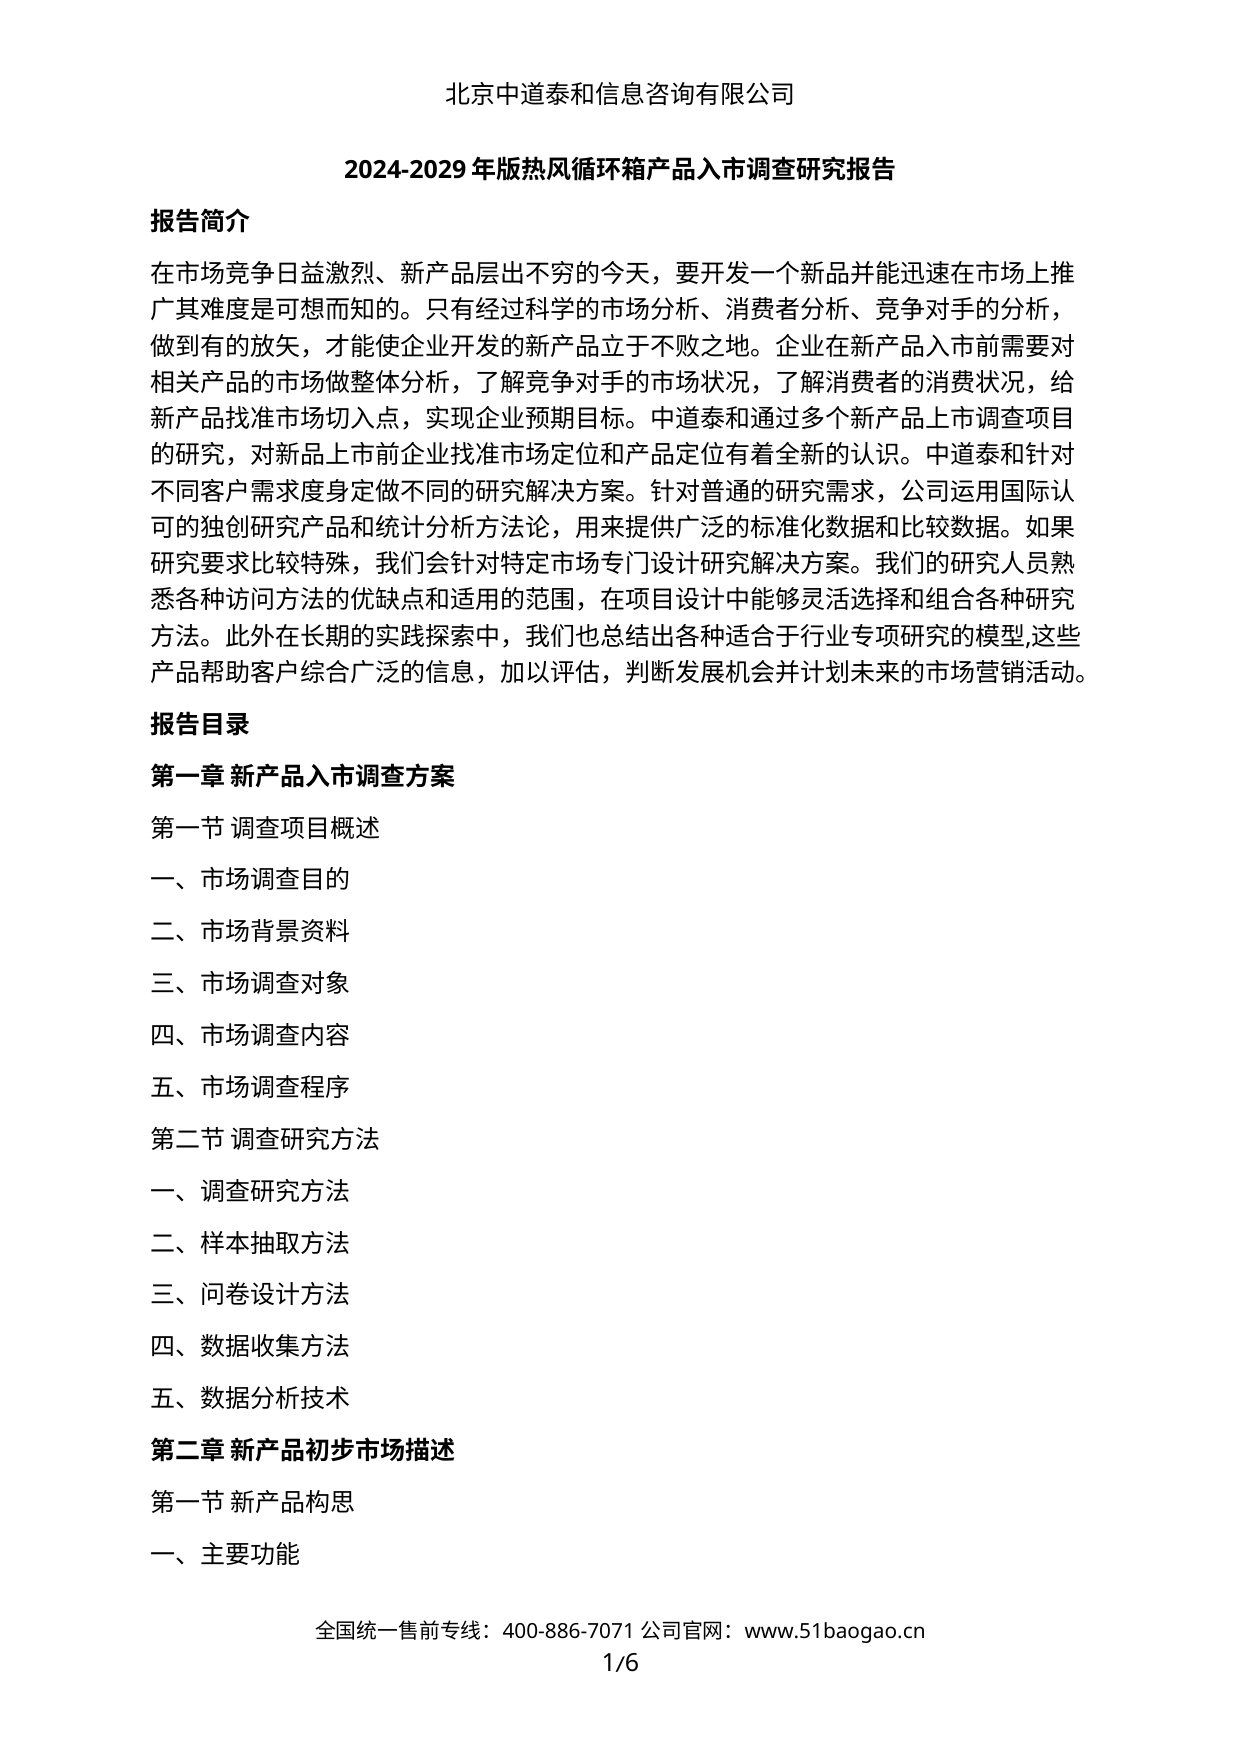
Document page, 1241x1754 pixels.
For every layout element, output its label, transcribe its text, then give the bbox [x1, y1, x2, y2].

text 一、市场调查目的 [150, 860, 1090, 896]
text 一、主要功能 [150, 1534, 1090, 1571]
text 四、市场调查内容 [150, 1016, 1090, 1052]
text 第一节 调查项目概述 [150, 808, 1090, 844]
text 2024-2029年版热风循环箱产品入市调查研究报告 [150, 150, 1090, 186]
text 第二章 新产品初步市场描述 [150, 1431, 1090, 1467]
text 报告简介 [150, 202, 1090, 238]
text 一、调查研究方法 [150, 1171, 1090, 1207]
text 报告目录 [150, 704, 1090, 741]
text 在市场竞争日益激烈、新产品层出不穷的今天，要开发一个新品并能迅速在市场上推广其难度是可想而知的。只有经过科学的市场分析、消费者分析、竞争对手的分析，做到有的放矢，才能使企业开发的新产品立于不败之地。企业在新产品入市前需要对相关产品的市场做整体分析，了解竞争对手的市场状况，了解消费者的消费状况，给新产品找准市场切入点，实现企业预期目标。中道泰和通过多个新产品上市调查项目的研究，对新品上市前企业找准市场定位和产品定位有着全新的认识。中道泰和针对不同客户需求度身定做不同的研究解决方案。针对普通的研究需求，公司运用国际认可的独创研究产品和统计分析方法论，用来提供广泛的标准化数据和比较数据。如果研究要求比较特殊，我们会针对特定市场专门设计研究解决方案。我们的研究人员熟悉各种访问方法的优缺点和适用的范围，在项目设计中能够灵活选择和组合各种研究方法。此外在长期的实践探索中，我们也总结出各种适合于行业专项研究的模型,这些产品帮助客户综合广泛的信息，加以评估，判断发展机会并计划未来的市场营销活动。 [150, 254, 1090, 689]
text 四、数据收集方法 [150, 1327, 1090, 1363]
text 三、市场调查对象 [150, 964, 1090, 1000]
text 三、问卷设计方法 [150, 1275, 1090, 1311]
text 第一节 新产品构思 [150, 1482, 1090, 1519]
text 二、市场背景资料 [150, 912, 1090, 948]
text 第一章 新产品入市调查方案 [150, 756, 1090, 792]
text 二、样本抽取方法 [150, 1223, 1090, 1259]
text 五、数据分析技术 [150, 1379, 1090, 1415]
text 五、市场调查程序 [150, 1067, 1090, 1104]
text 第二节 调查研究方法 [150, 1119, 1090, 1156]
